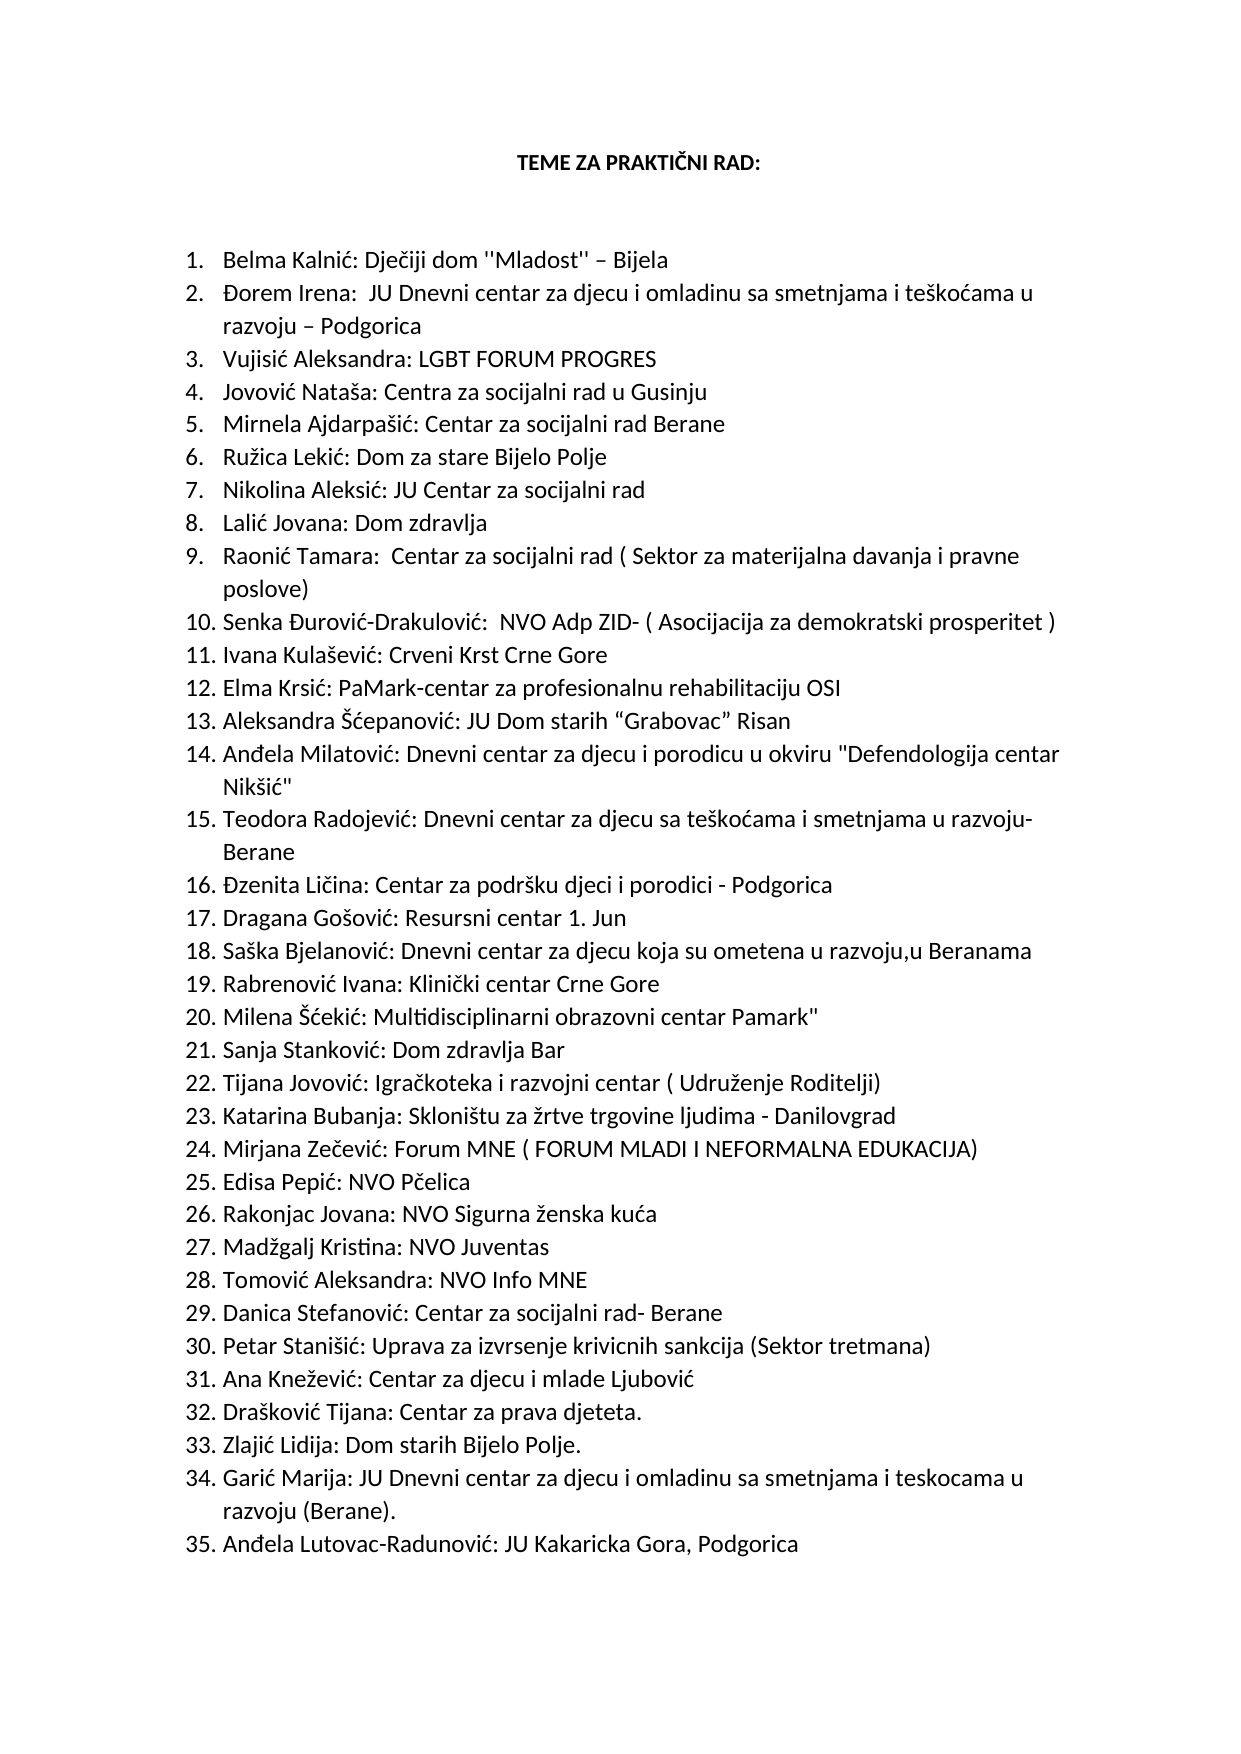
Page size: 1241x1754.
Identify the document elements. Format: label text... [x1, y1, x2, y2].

list Tijana Jovović: Igračkoteka i razvojni centar ( Udruženje Roditelji) [185, 1067, 1093, 1097]
list Anđela Lutovac-Radunović: JU Kakaricka Gora, Podgorica [185, 1528, 1093, 1558]
list Lalić Jovana: Dom zdravlja [185, 507, 1093, 538]
list Katarina Bubanja: Skloništu za žrtve trgovine ljudima - Danilovgrad [185, 1100, 1093, 1130]
list Belma Kalnić: Dječiji dom ''Mladost'' – Bijela [185, 244, 1093, 274]
list Ana Knežević: Centar za djecu i mlade Ljubović [185, 1363, 1093, 1394]
list Garić Marija: JU Dnevni centar za djecu i omladinu sa smetnjama i teskocama u razvoju (Berane). [185, 1462, 1093, 1525]
list Jovović Nataša: Centra za socijalni rad u Gusinju [185, 376, 1093, 406]
list Đzenita Ličina: Centar za podršku djeci i porodici - Podgorica [185, 869, 1093, 900]
list Đorem Irena: JU Dnevni centar za djecu i omladinu sa smetnjama i teškoćama u razvoju – Podgorica [185, 277, 1093, 340]
list Zlajić Lidija: Dom starih Bijelo Polje. [185, 1429, 1093, 1459]
text TEME ZA PRAKTIČNI RAD: [185, 148, 1093, 176]
list Anđela Milatović: Dnevni centar za djecu i porodicu u okviru "Defendologija centar Nikšić" [185, 738, 1093, 801]
list Rakonjac Jovana: NVO Sigurna ženska kuća [185, 1199, 1093, 1229]
list Edisa Pepić: NVO Pčelica [185, 1166, 1093, 1196]
list Rabrenović Ivana: Klinički centar Crne Gore [185, 968, 1093, 999]
list Dragana Gošović: Resursni centar 1. Jun [185, 902, 1093, 933]
list Vujisić Aleksandra: LGBT FORUM PROGRES [185, 343, 1093, 373]
list Ružica Lekić: Dom za stare Bijelo Polje [185, 442, 1093, 472]
list Mirjana Zečević: Forum MNE ( FORUM MLADI I NEFORMALNA EDUKACIJA) [185, 1133, 1093, 1163]
list Elma Krsić: PaMark-centar za profesionalnu rehabilitaciju OSI [185, 672, 1093, 702]
list Senka Đurović-Drakulović: NVO Adp ZID- ( Asocijacija za demokratski prosperitet ) [185, 606, 1093, 637]
list Ivana Kulašević: Crveni Krst Crne Gore [185, 639, 1093, 669]
list Aleksandra Šćepanović: JU Dom starih “Grabovac” Risan [185, 705, 1093, 735]
list Saška Bjelanović: Dnevni centar za djecu koja su ometena u razvoju,u Beranama [185, 935, 1093, 966]
list Madžgalj Kristina: NVO Juventas [185, 1232, 1093, 1262]
list Mirnela Ajdarpašić: Centar za socijalni rad Berane [185, 409, 1093, 439]
list Petar Stanišić: Uprava za izvrsenje krivicnih sankcija (Sektor tretmana) [185, 1330, 1093, 1361]
list Sanja Stanković: Dom zdravlja Bar [185, 1034, 1093, 1064]
list Raonić Tamara: Centar za socijalni rad ( Sektor za materijalna davanja i pravne poslove) [185, 540, 1093, 604]
list Milena Šćekić: Multidisciplinarni obrazovni centar Pamark" [185, 1001, 1093, 1032]
list Teodora Radojević: Dnevni centar za djecu sa teškoćama i smetnjama u razvoju- Berane [185, 804, 1093, 867]
list Tomović Aleksandra: NVO Info MNE [185, 1264, 1093, 1295]
list Drašković Tijana: Centar za prava djeteta. [185, 1396, 1093, 1427]
list Nikolina Aleksić: JU Centar za socijalni rad [185, 474, 1093, 505]
list Danica Stefanović: Centar za socijalni rad- Berane [185, 1297, 1093, 1328]
